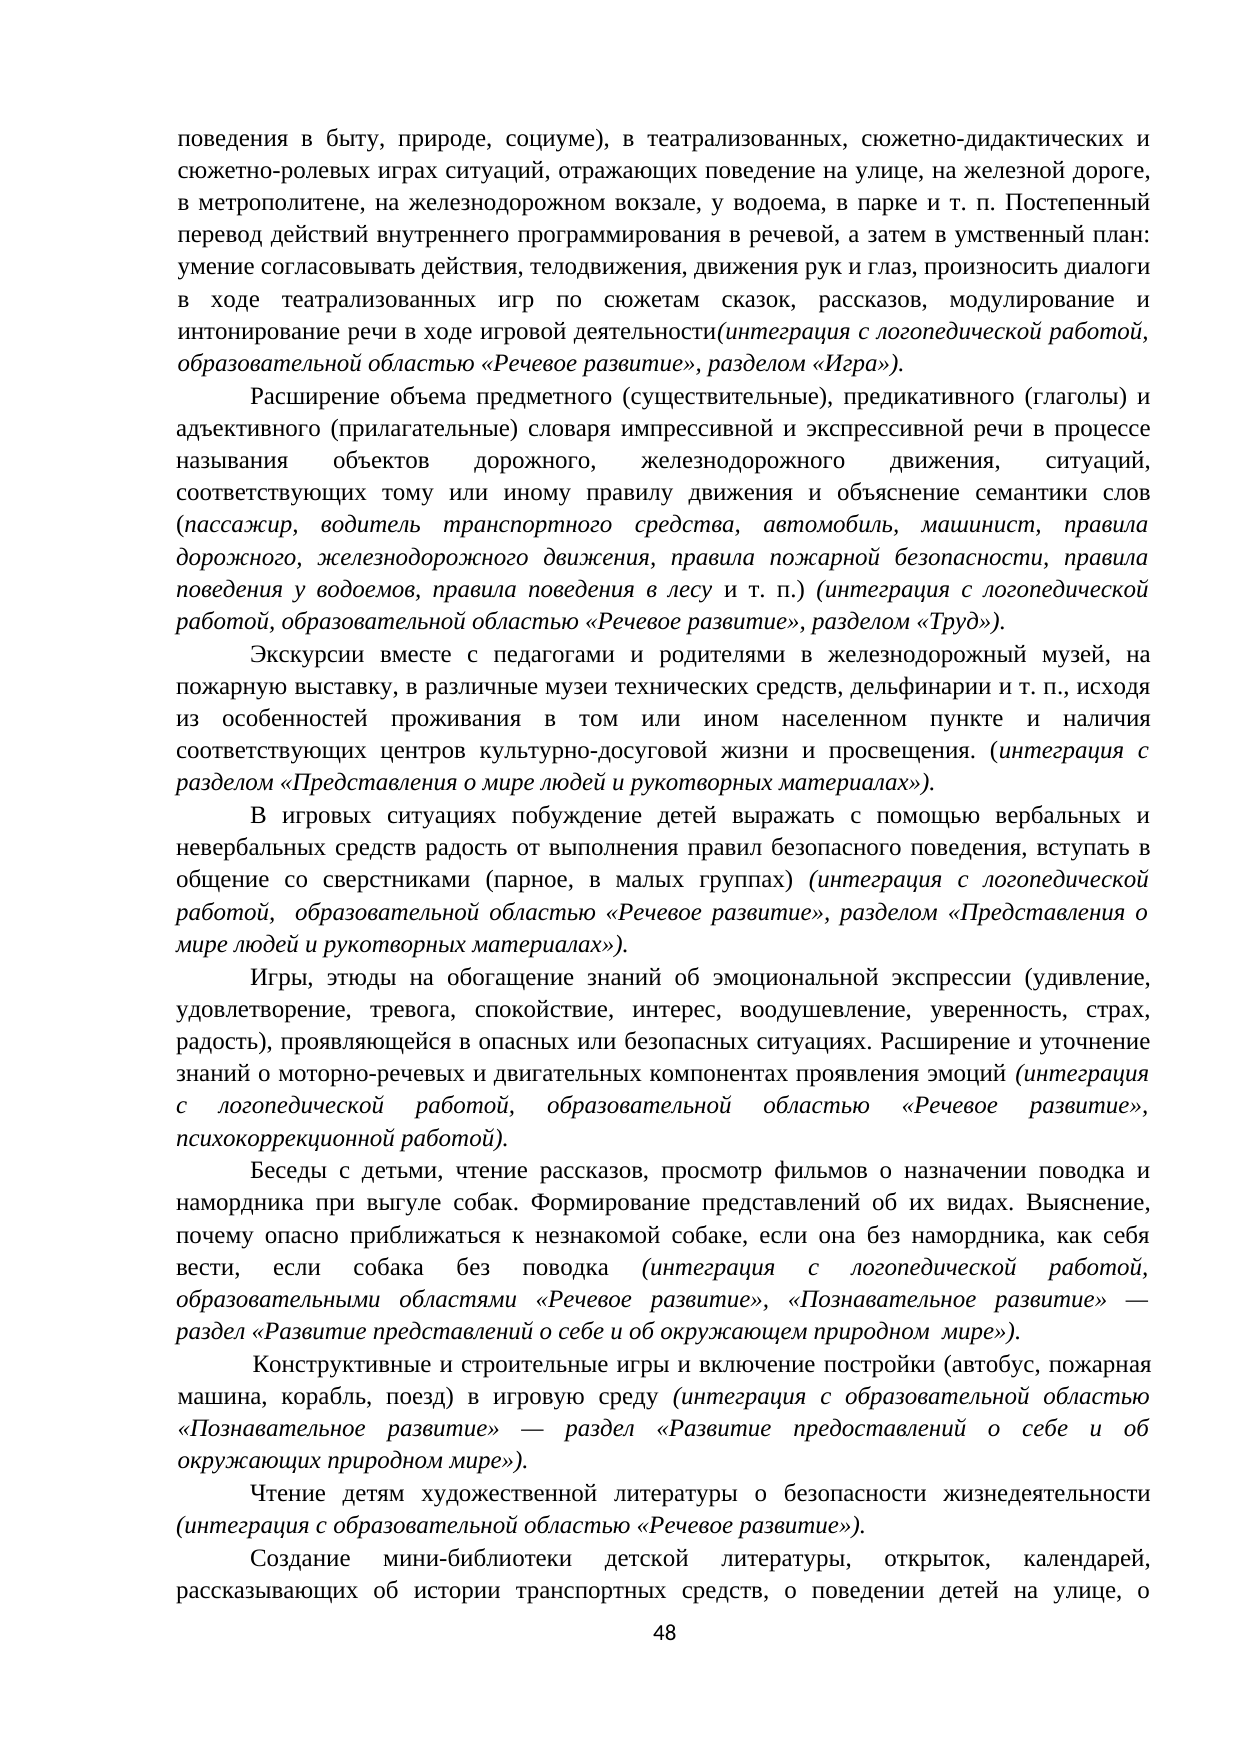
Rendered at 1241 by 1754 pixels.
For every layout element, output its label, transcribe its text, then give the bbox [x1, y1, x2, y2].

text Конструктивные и строительные игры и включение постройки (автобус, пожарная машина, корабль, поезд) в игровую среду (интеграция с образовательной областью «Познавательное развитие» — раздел «Развитие предоставлений о себе и об окружающих природном мире»). [177, 1349, 1152, 1474]
text Игры, этюды на обогащение знаний об эмоциональной экспрессии (удивление, удовлетворение, тревога, спокойствие, интерес, воодушевление, уверенность, страх, радость), проявляющейся в опасных или безопасных ситуациях. Расширение и уточнение знаний о моторно-речевых и двигательных компонентах проявления эмоций (интеграция с логопедической работой, образовательной областью «Речевое развитие», психокоррекционной работой). [176, 962, 1151, 1151]
text Расширение объема предметного (существительные), предикативного (глаголы) и адъективного (прилагательные) словаря импрессивной и экспрессивной речи в процессе называния объектов дорожного, железнодорожного движения, ситуаций, соответствующих тому или иному правилу движения и объяснение семантики слов (пассажир, водитель транспортного средства, автомобиль, машинист, правила дорожного, железнодорожного движения, правила пожарной безопасности, правила поведения у водоемов, правила поведения в лесу и т. п.) (интеграция с логопедической работой, образовательной областью «Речевое развитие», разделом «Труд»). [176, 381, 1151, 635]
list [177, 123, 1151, 377]
text Чтение детям художественной литературы о безопасности жизнедеятельности (интеграция с образовательной областью «Речевое развитие»). [176, 1478, 1151, 1539]
text Экскурсии вместе с педагогами и родителями в железнодорожный музей, на пожарную выставку, в различные музеи технических средств, дельфинарии и т. п., исходя из особенностей проживания в том или ином населенном пункте и наличия соответствующих центров культурно-досуговой жизни и просвещения. (интеграция с разделом «Представления о мире людей и рукотворных материалах»). [176, 639, 1151, 796]
text В игровых ситуациях побуждение детей выражать с помощью вербальных и невербальных средств радость от выполнения правил безопасного поведения, вступать в общение со сверстниками (парное, в малых группах) (интеграция с логопедической работой, образовательной областью «Речевое развитие», разделом «Представления о мире людей и рукотворных материалах»). [176, 800, 1151, 958]
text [176, 1543, 1151, 1604]
text Беседы с детьми, чтение рассказов, просмотр фильмов о назначении поводка и намордника при выгуле собак. Формирование представлений об их видах. Выяснение, почему опасно приближаться к незнакомой собаке, если она без намордника, как себя вести, если собака без поводка (интеграция с логопедической работой, образовательными областями «Речевое развитие», «Познавательное развитие» — раздел «Развитие представлений о себе и об окружающем природном мире»). [176, 1155, 1151, 1345]
